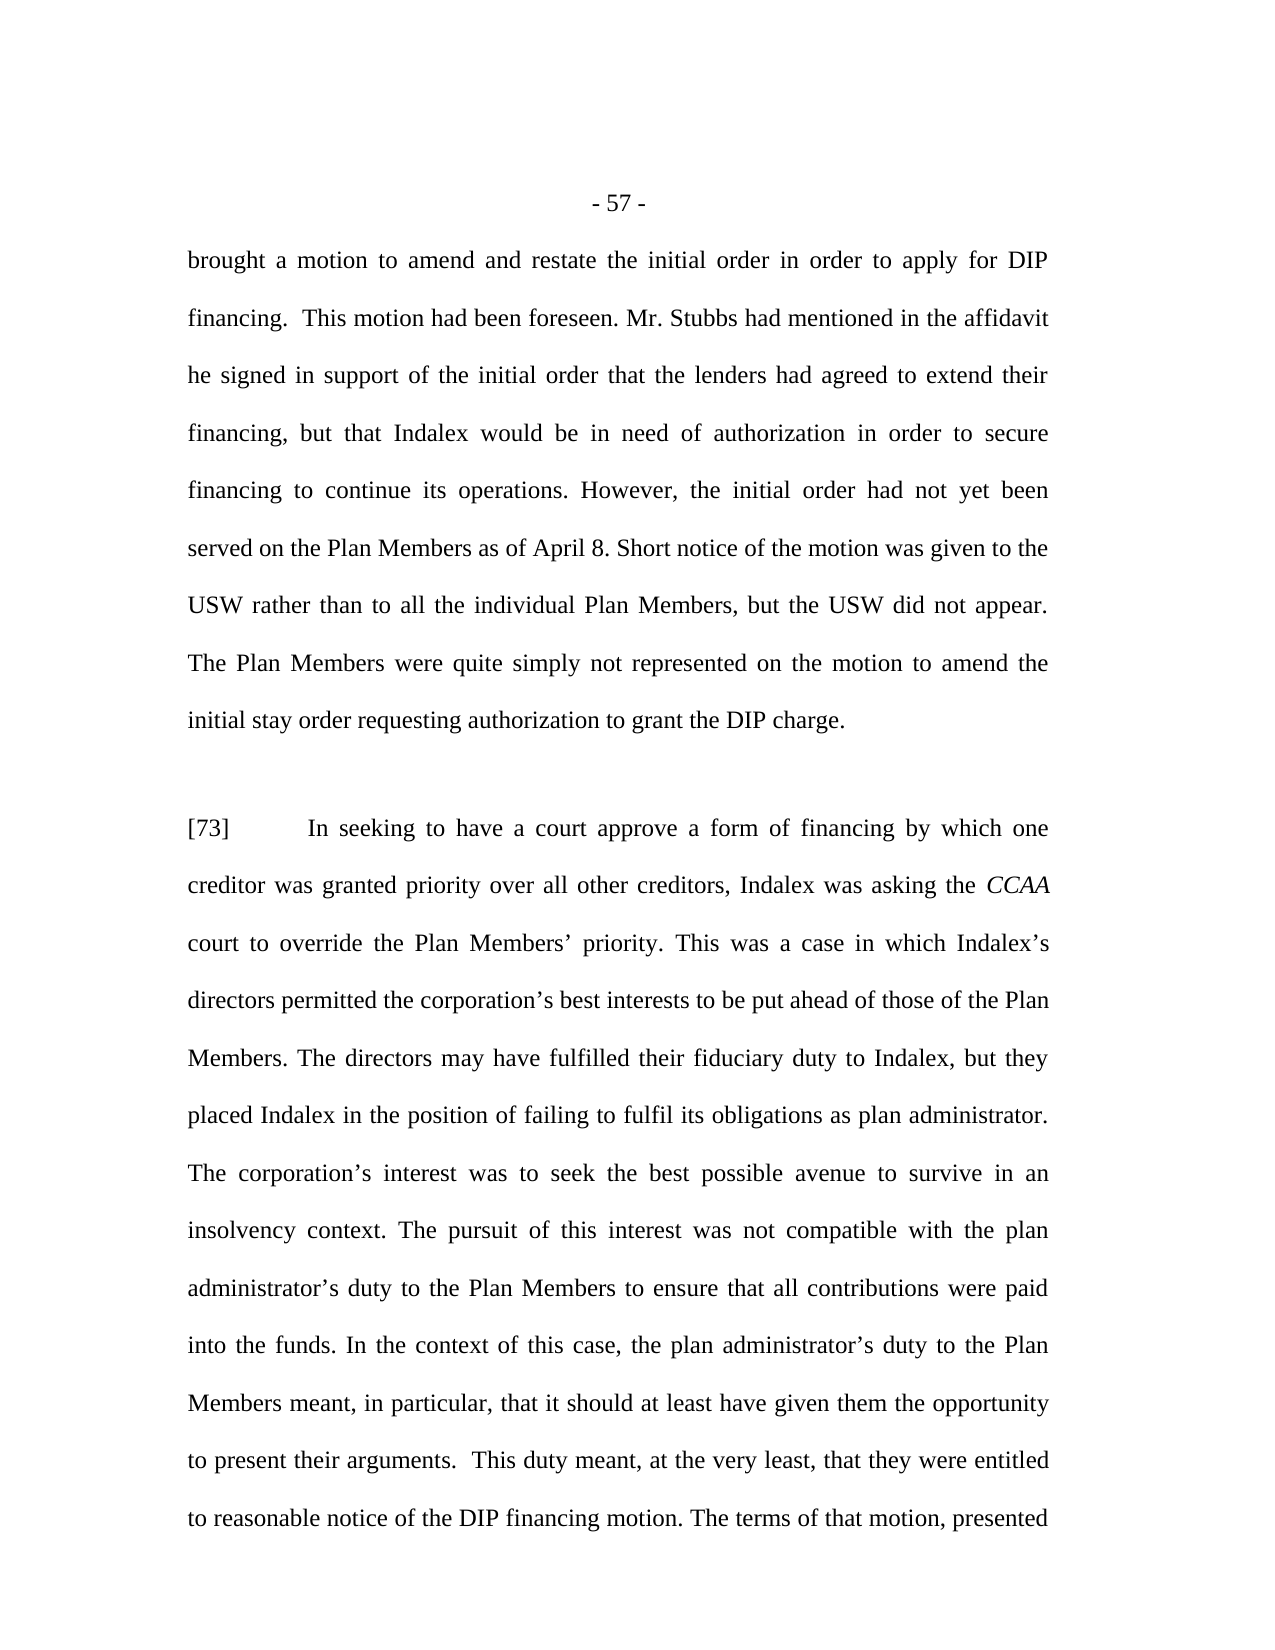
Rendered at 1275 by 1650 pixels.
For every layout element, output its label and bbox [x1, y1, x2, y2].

text [187, 813, 1050, 1531]
text [187, 245, 1050, 734]
